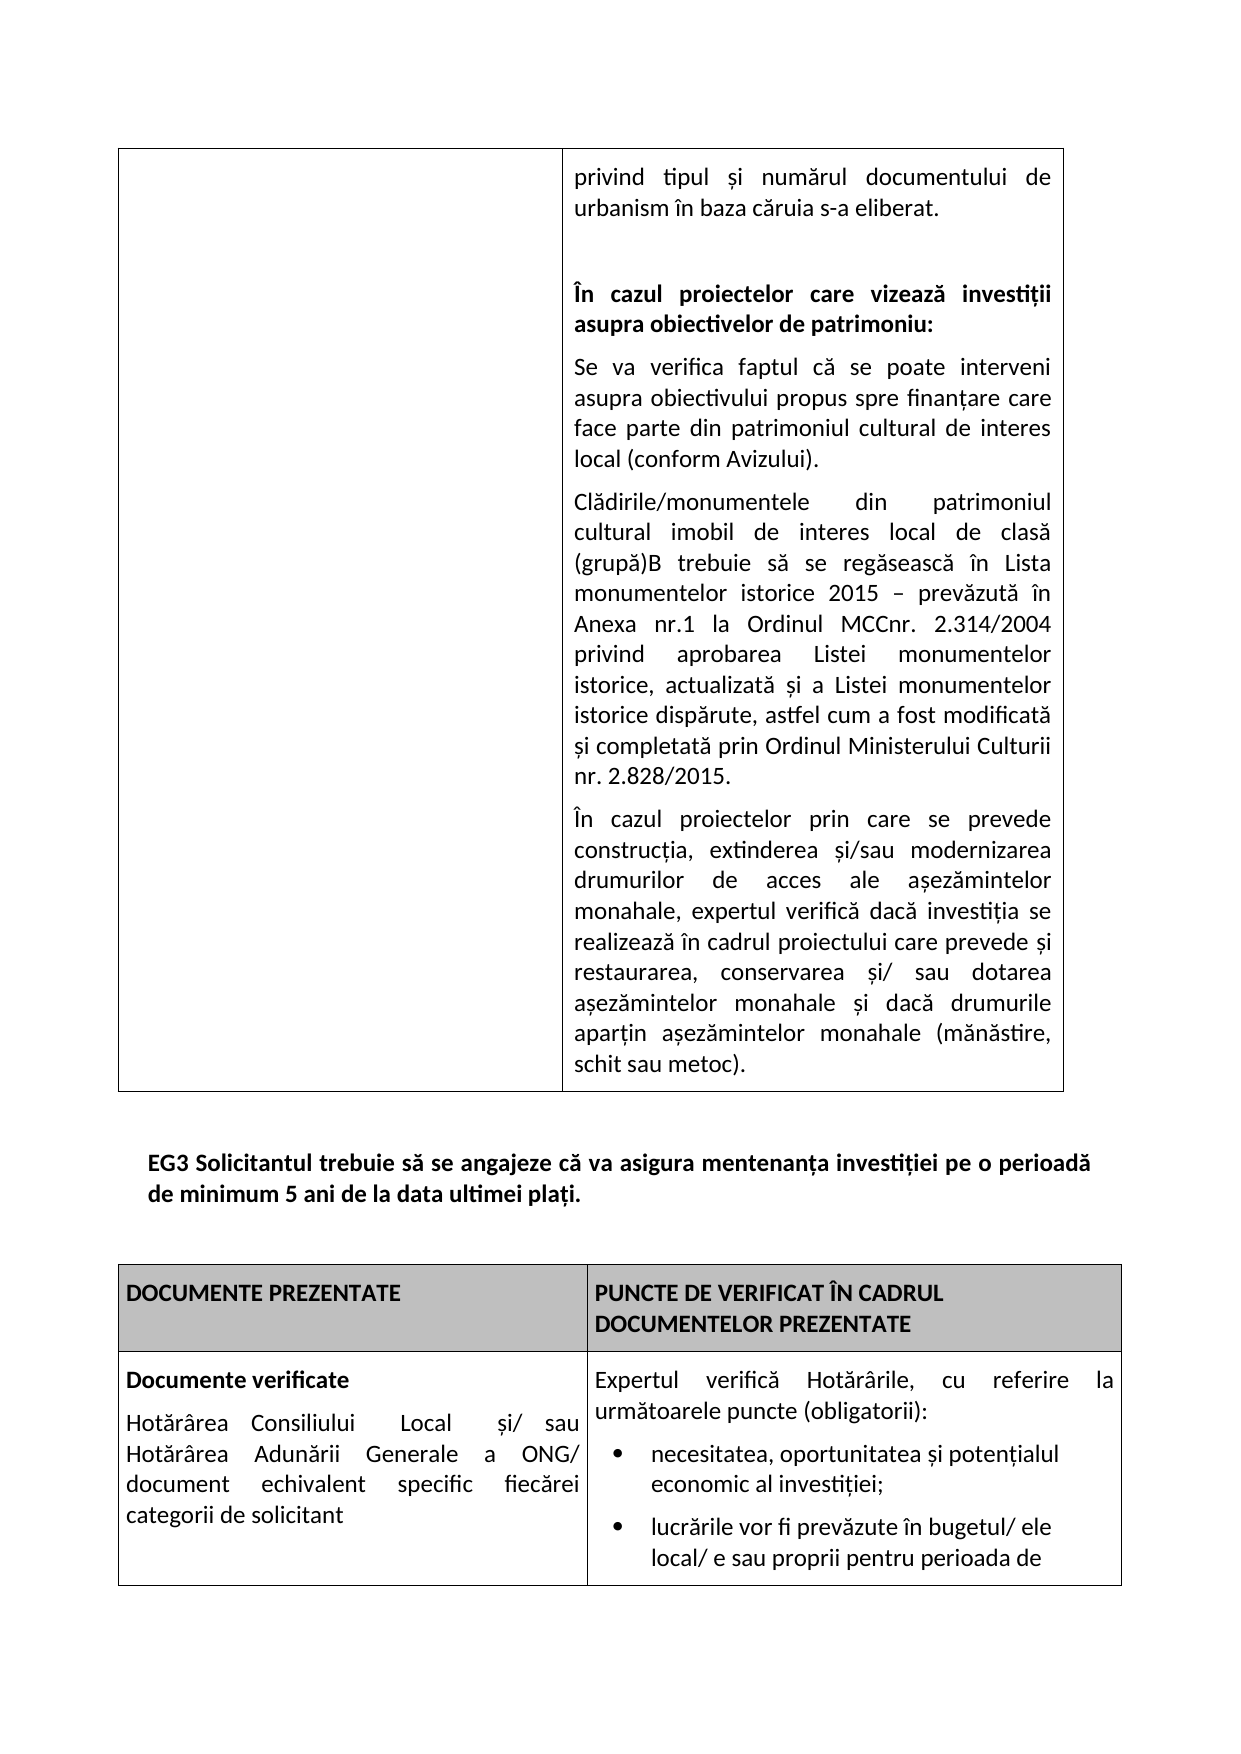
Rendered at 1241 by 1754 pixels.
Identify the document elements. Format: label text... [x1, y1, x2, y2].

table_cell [588, 1352, 1121, 1585]
text EG3 Solicitantul trebuie să se angajeze că va asigura mentenanța investiției pe o perioadă de minimum 5 ani de la data ultimei plaţi. [148, 1147, 1093, 1208]
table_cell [119, 1352, 587, 1585]
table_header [563, 149, 1063, 1091]
table_header PUNCTE DE VERIFICAT ÎN CADRUL DOCUMENTELOR PREZENTATE [588, 1265, 1121, 1351]
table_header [119, 149, 562, 1091]
table_header DOCUMENTE PREZENTATE [119, 1265, 587, 1351]
